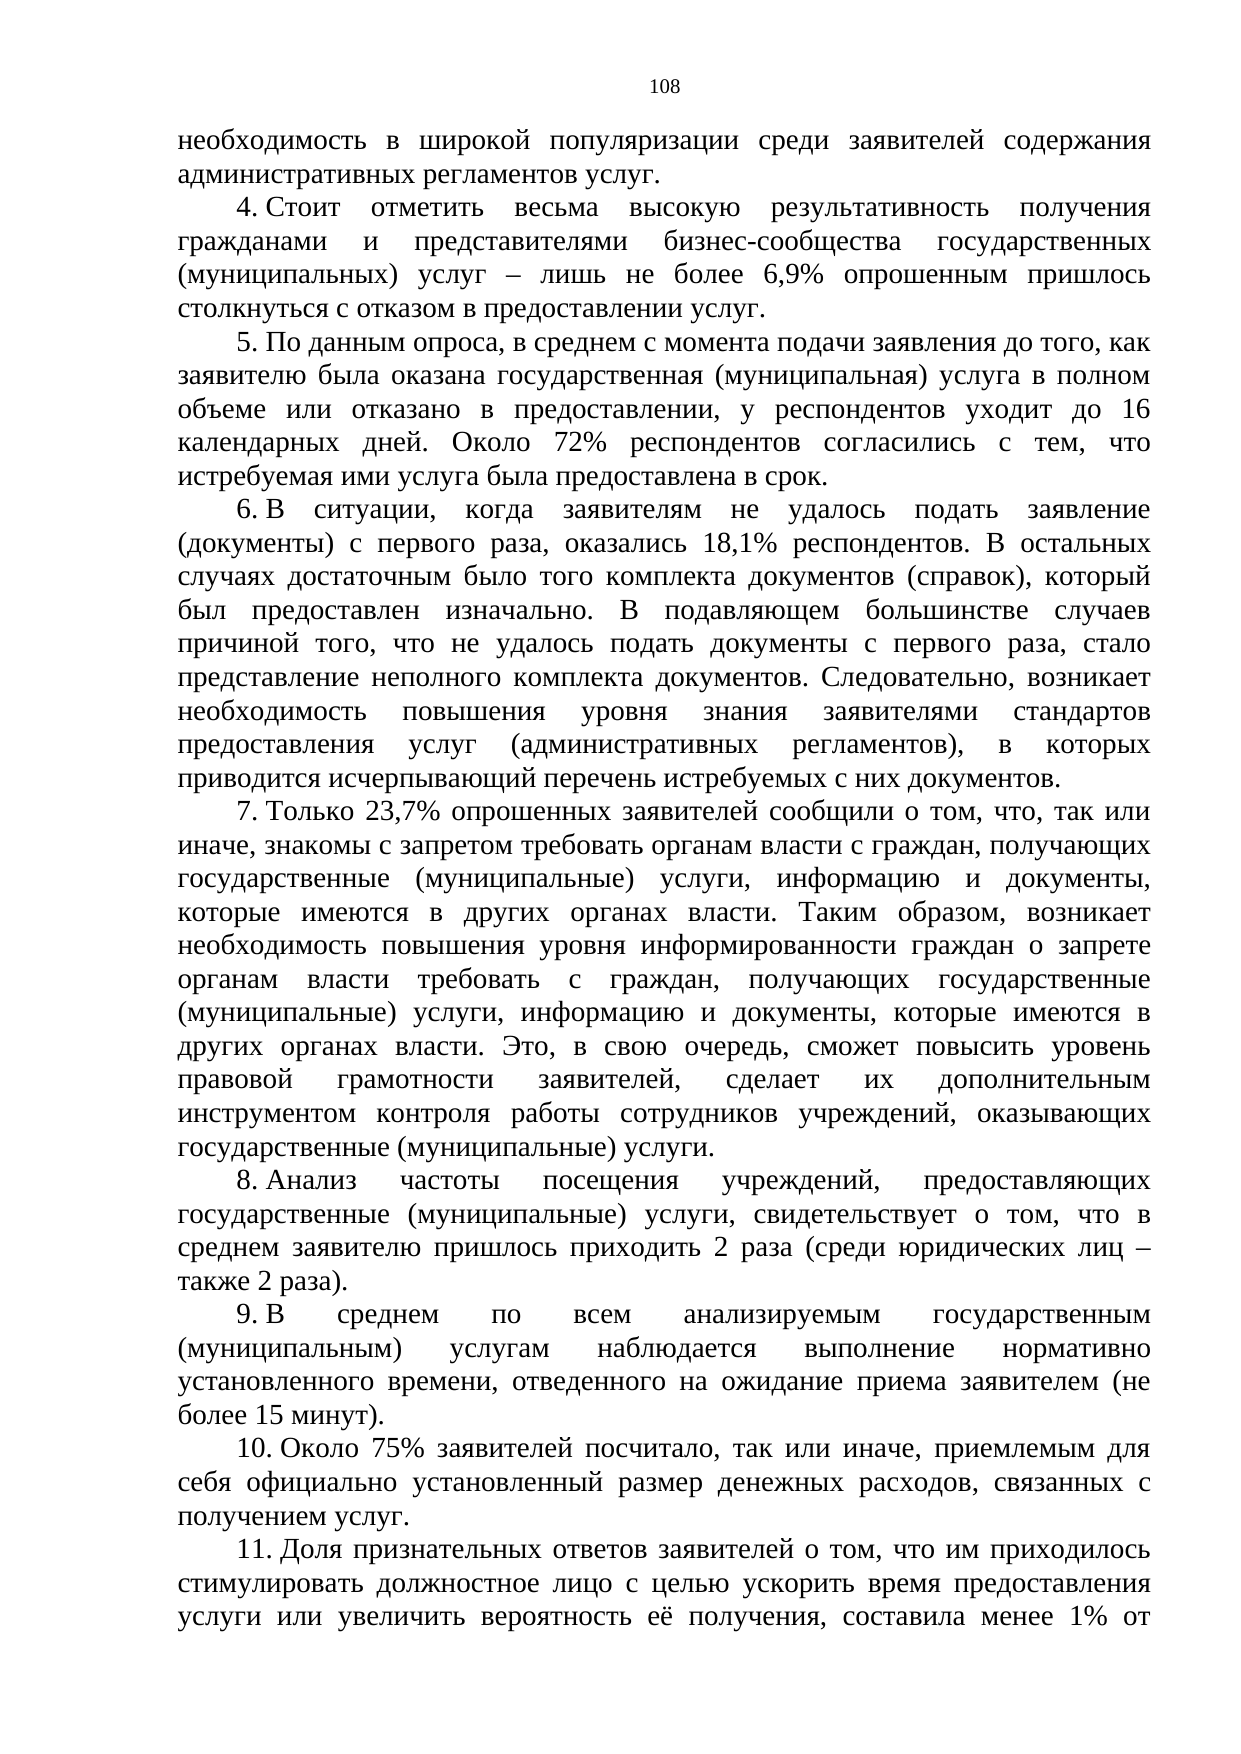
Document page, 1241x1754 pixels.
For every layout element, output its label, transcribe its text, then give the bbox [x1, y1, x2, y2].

text 9. В среднем по всем анализируемым государственным (муниципальным) услугам наблюдается выполнение нормативно установленного времени, отведенного на ожидание приема заявителем (не более 15 минут). [177, 1296, 1152, 1431]
text 8. Анализ частоты посещения учреждений, предоставляющих государственные (муниципальные) услуги, свидетельствует о том, что в среднем заявителю пришлось приходить 2 раза (среди юридических лиц – также 2 раза). [177, 1162, 1152, 1296]
text 5. По данным опроса, в среднем с момента подачи заявления до того, как заявителю была оказана государственная (муниципальная) услуга в полном объеме или отказано в предоставлении, у респондентов уходит до 16 календарных дней. Около 72% респондентов согласились с тем, что истребуемая ими услуга была предоставлена в срок. [177, 324, 1152, 491]
text 4. Стоит отметить весьма высокую результативность получения гражданами и представителями бизнес-сообщества государственных (муниципальных) услуг – лишь не более 6,9% опрошенным пришлось столкнуться с отказом в предоставлении услуг. [177, 189, 1152, 324]
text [177, 1531, 1152, 1632]
text 6. В ситуации, когда заявителям не удалось подать заявление (документы) с первого раза, оказались 18,1% респондентов. В остальных случаях достаточным было того комплекта документов (справок), который был предоставлен изначально. В подавляющем большинстве случаев причиной того, что не удалось подать документы с первого раза, стало представление неполного комплекта документов. Следовательно, возникает необходимость повышения уровня знания заявителями стандартов предоставления услуг (административных регламентов), в которых приводится исчерпывающий перечень истребуемых с них документов. [177, 491, 1152, 793]
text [177, 122, 1152, 189]
text 7. Только 23,7% опрошенных заявителей сообщили о том, что, так или иначе, знакомы с запретом требовать органам власти с граждан, получающих государственные (муниципальные) услуги, информацию и документы, которые имеются в других органах власти. Таким образом, возникает необходимость повышения уровня информированности граждан о запрете органам власти требовать с граждан, получающих государственные (муниципальные) услуги, информацию и документы, которые имеются в других органах власти. Это, в свою очередь, сможет повысить уровень правовой грамотности заявителей, сделает их дополнительным инструментом контроля работы сотрудников учреждений, оказывающих государственные (муниципальные) услуги. [177, 793, 1152, 1162]
text 10. Около 75% заявителей посчитало, так или иначе, приемлемым для себя официально установленный размер денежных расходов, связанных с получением услуг. [177, 1431, 1152, 1531]
